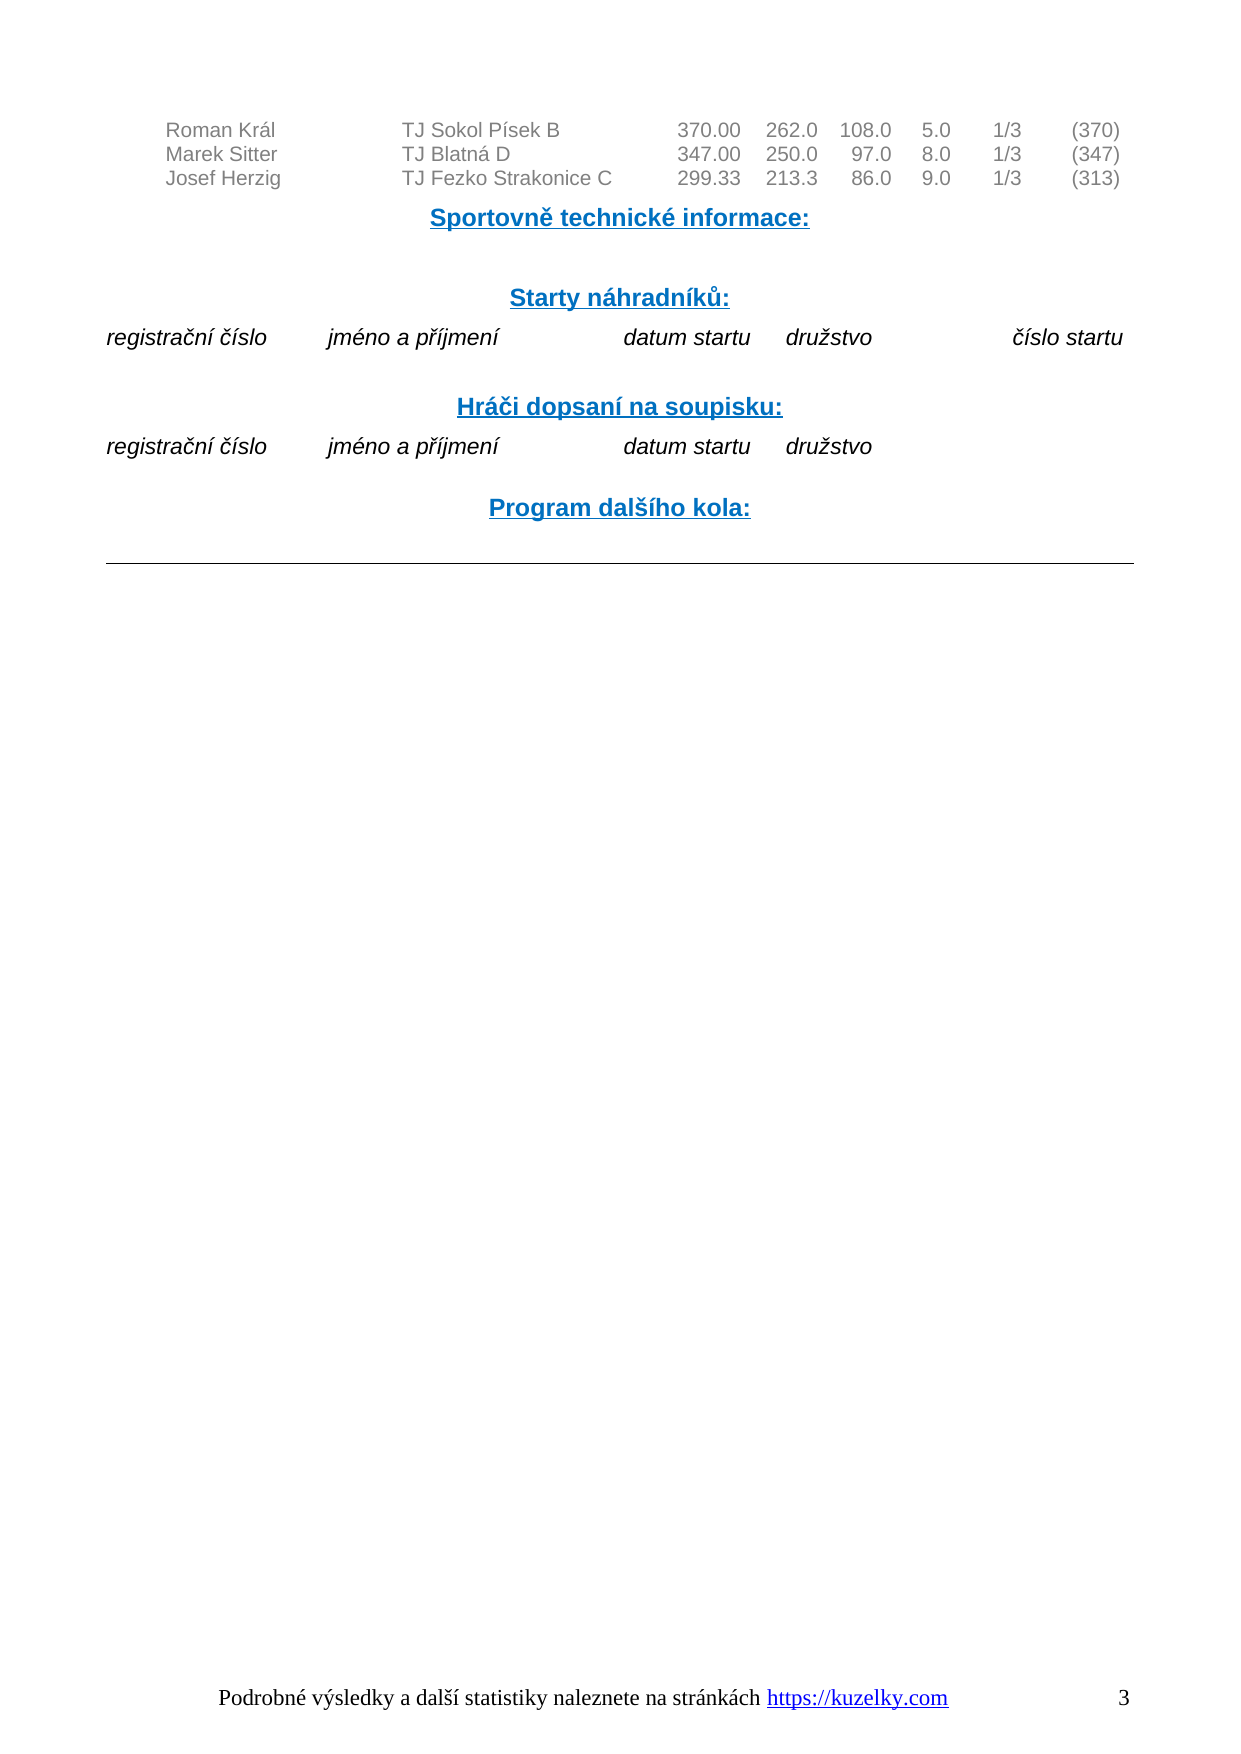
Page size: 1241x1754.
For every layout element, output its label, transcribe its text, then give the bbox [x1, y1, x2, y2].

text Roman Král TJ Sokol Písek B 370.00 262.0 108.0 5.0 1/3 (370) [106, 118, 1134, 142]
text Sportovně technické informace: [94, 202, 1145, 231]
text Hráči dopsaní na soupisku: [94, 363, 1145, 420]
text Marek Sitter TJ Blatná D 347.00 250.0 97.0 8.0 1/3 (347) [106, 142, 1134, 166]
text Program dalšího kola: [94, 493, 1145, 522]
text Starty náhradníků: [94, 283, 1145, 311]
text registrační číslo jméno a příjmení datum startu družstvo číslo startu [106, 324, 1134, 350]
text registrační číslo jméno a příjmení datum startu družstvo [106, 433, 1134, 459]
text Josef Herzig TJ Fezko Strakonice C 299.33 213.3 86.0 9.0 1/3 (313) [106, 166, 1134, 190]
